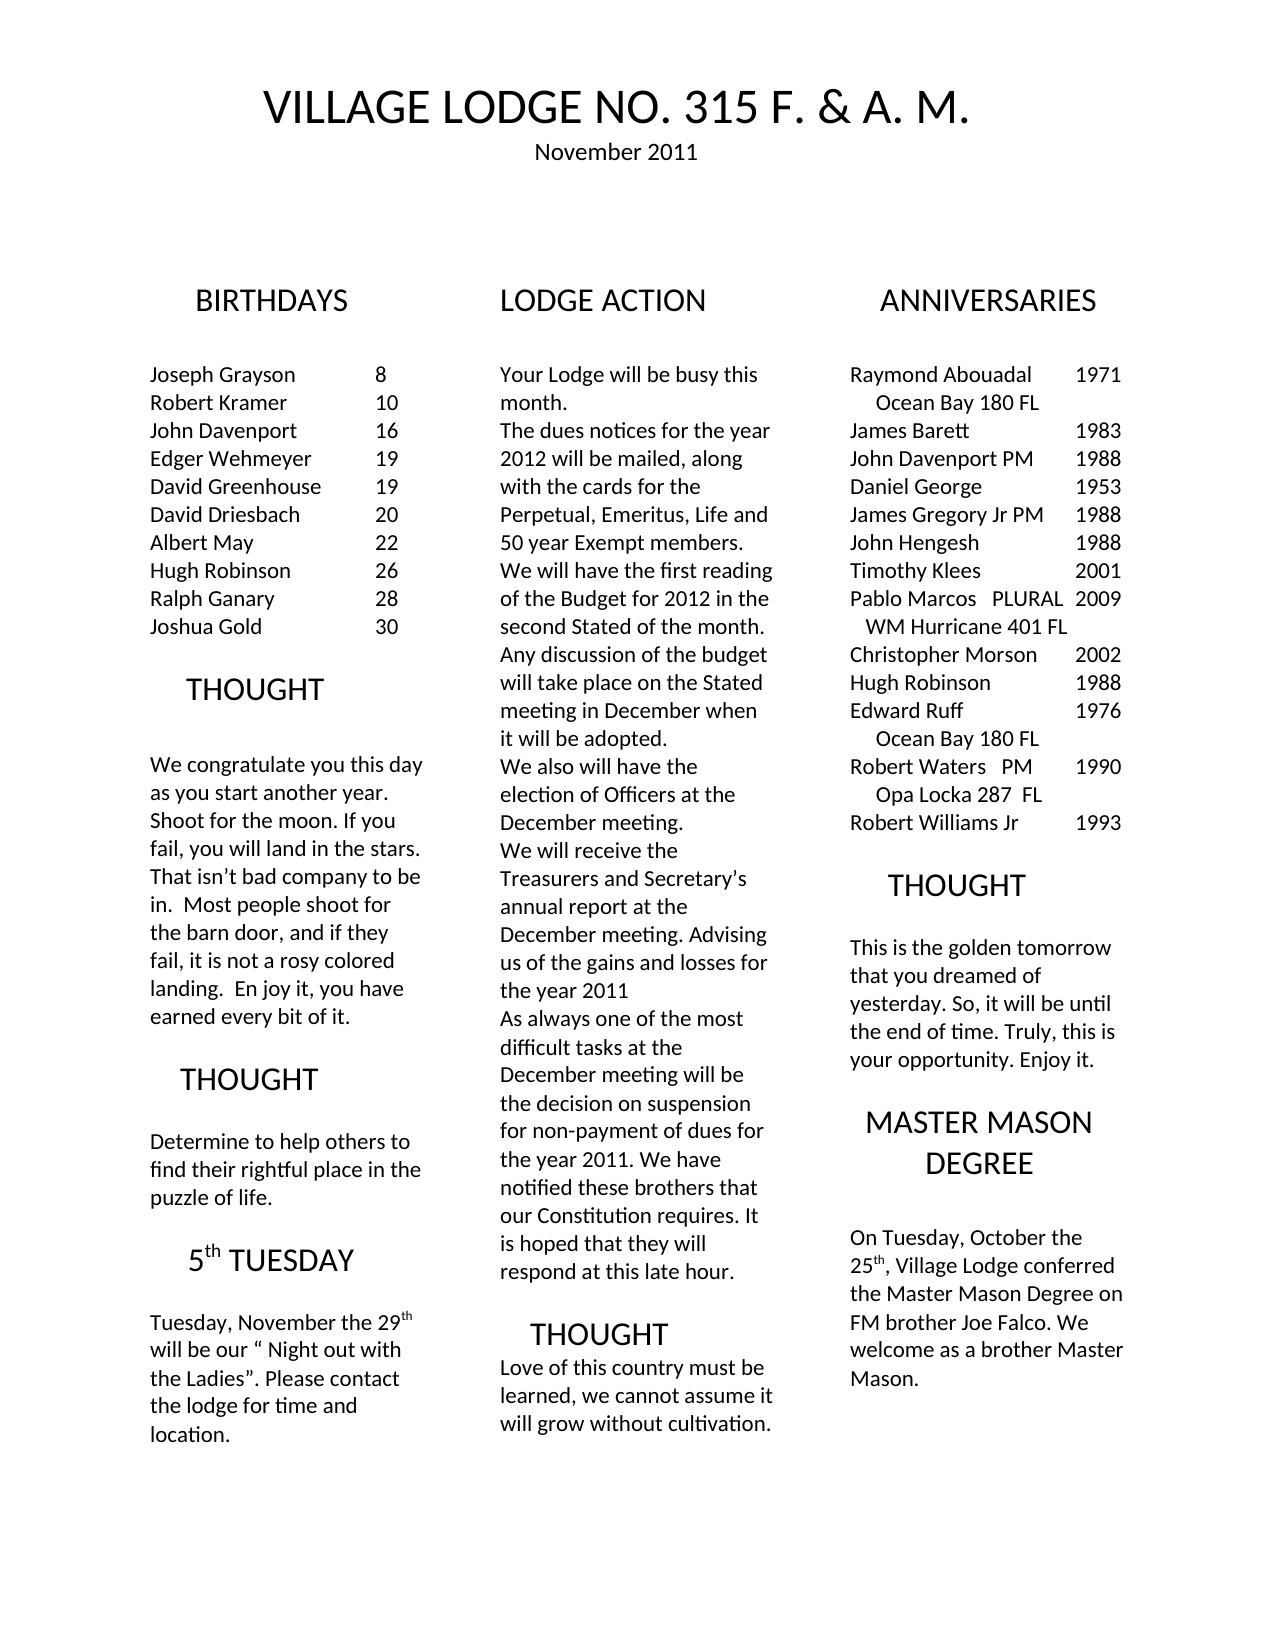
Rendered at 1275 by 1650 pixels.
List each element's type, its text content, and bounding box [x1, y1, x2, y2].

text This is the golden tomorrow that you dreamed of yesterday. So, it will be until the end of time. Truly, this is your opportunity. Enjoy it. [850, 933, 1125, 1073]
text THOUGHT [150, 668, 425, 709]
text THOUGHT [850, 864, 1125, 905]
text Ocean Bay 180 FL [850, 724, 1125, 752]
text DEGREE [850, 1142, 1125, 1183]
text Ocean Bay 180 FL [850, 388, 1125, 416]
text Robert Williams Jr 1993 [850, 808, 1125, 836]
text Daniel George 1953 [850, 472, 1125, 500]
text Opa Locka 287 FL [850, 780, 1125, 808]
text Hugh Robinson 26 [150, 556, 425, 584]
text WM Hurricane 401 FL [850, 612, 1125, 640]
text Robert Kramer 10 [150, 388, 425, 416]
text BIRTHDAYS [150, 279, 425, 319]
text Your Lodge will be busy this month. [500, 360, 775, 416]
text LODGE ACTION [500, 279, 775, 319]
text Timothy Klees 2001 [850, 556, 1125, 584]
text David Greenhouse 19 [150, 472, 425, 500]
text James Barett 1983 [850, 416, 1125, 444]
text MASTER MASON [850, 1101, 1125, 1142]
text We will have the first reading of the Budget for 2012 in the second Stated of the month. Any discussion of the budget will take place on the Stated meeting in December when it will be adopted. [500, 556, 775, 752]
text We congratulate you this day as you start another year. Shoot for the moon. If you fail, you will land in the stars. That isn’t bad company to be in. Most people shoot for the barn door, and if they fail, it is not a rosy colored landing. En joy it, you have earned every bit of it. [150, 750, 425, 1030]
text We also will have the election of Officers at the December meeting. [500, 752, 775, 836]
text Edger Wehmeyer 19 [150, 444, 425, 472]
text THOUGHT [150, 1058, 425, 1099]
text Ralph Ganary 28 [150, 584, 425, 612]
text John Hengesh 1988 [850, 528, 1125, 556]
text Raymond Abouadal 1971 [850, 360, 1125, 388]
text David Driesbach 20 [150, 500, 425, 528]
text James Gregory Jr PM 1988 [850, 500, 1125, 528]
text As always one of the most difficult tasks at the December meeting will be the decision on suspension for non-payment of dues for the year 2011. We have notified these brothers that our Constitution requires. It is hoped that they will respond at this late hour. [500, 1004, 775, 1285]
text The dues notices for the year 2012 will be mailed, along with the cards for the Perpetual, Emeritus, Life and 50 year Exempt members. [500, 416, 775, 556]
text Pablo Marcos PLURAL 2009 [850, 584, 1125, 612]
text Christopher Morson 2002 [850, 640, 1125, 668]
text John Davenport PM 1988 [850, 444, 1125, 472]
text Love of this country must be learned, we cannot assume it will grow without cultivation. [500, 1353, 775, 1438]
text THOUGHT [500, 1313, 775, 1353]
text We will receive the Treasurers and Secretary’s annual report at the December meeting. Advising us of the gains and losses for the year 2011 [500, 836, 775, 1004]
text John Davenport 16 [150, 416, 425, 444]
text On Tuesday, October the 25th, Village Lodge conferred the Master Mason Degree on FM brother Joe Falco. We welcome as a brother Master Mason. [850, 1223, 1125, 1392]
text Edward Ruff 1976 [850, 696, 1125, 724]
text 5th TUESDAY [150, 1239, 425, 1279]
text Tuesday, November the 29th will be our “ Night out with the Ladies”. Please contact the lodge for time and location. [150, 1308, 425, 1448]
text Determine to help others to find their rightful place in the puzzle of life. [150, 1127, 425, 1211]
text ANNIVERSARIES [850, 279, 1125, 319]
text Joseph Grayson 8 [150, 360, 425, 388]
text Albert May 22 [150, 528, 425, 556]
text Robert Waters PM 1990 [850, 752, 1125, 780]
text Joshua Gold 30 [150, 612, 425, 640]
text Hugh Robinson 1988 [850, 668, 1125, 696]
